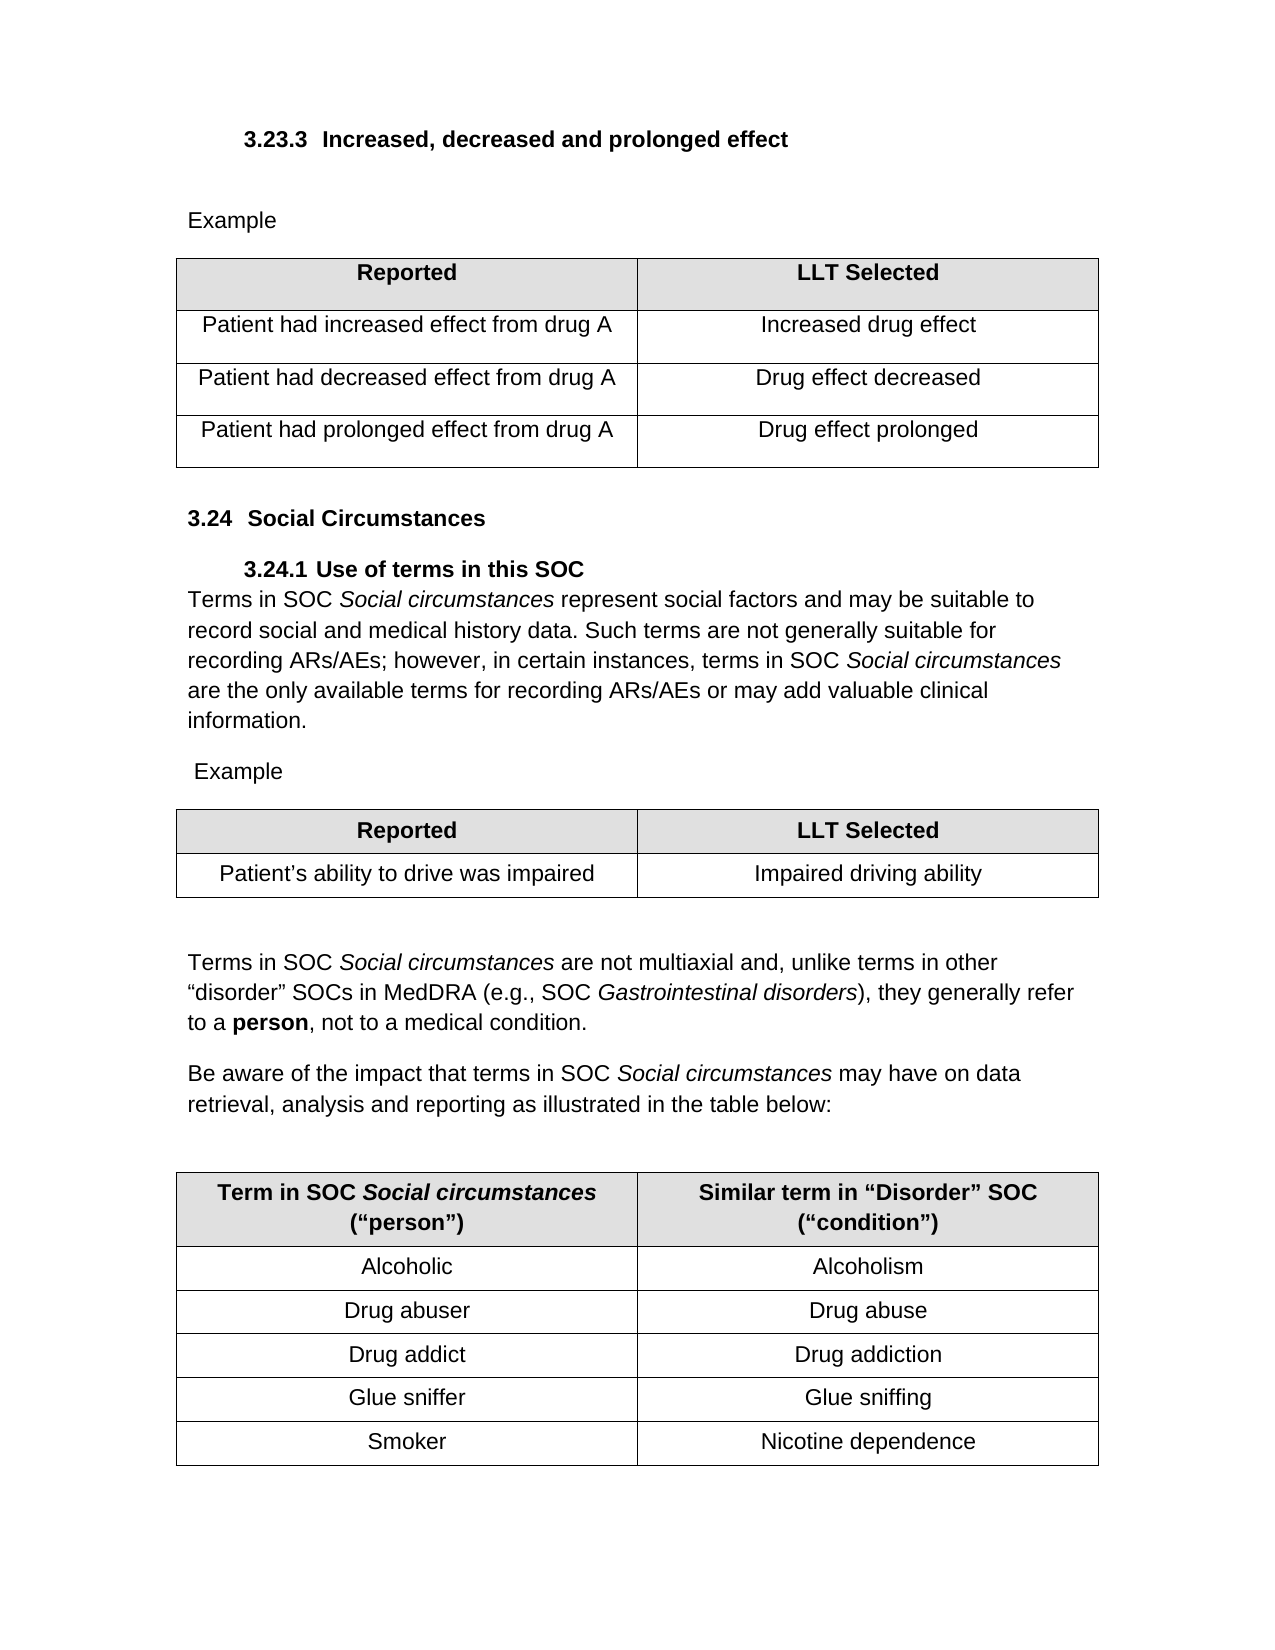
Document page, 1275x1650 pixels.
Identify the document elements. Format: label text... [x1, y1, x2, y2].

table_cell Glue sniffer [177, 1378, 637, 1421]
table_cell Smoker [177, 1422, 637, 1464]
table_header Reported [177, 259, 637, 310]
table_header LLT Selected [638, 810, 1098, 853]
table_header Similar term in “Disorder” SOC (“condition”) [638, 1173, 1098, 1246]
text Terms in SOC Social circumstances represent social factors and may be suitable to record social and medical history data. Such terms are not generally suitable for recording ARs/AEs; however, in certain instances, terms in SOC Social circumstances are the only available terms for recording ARs/AEs or may add valuable clinical information. [187, 586, 1087, 734]
text Example [187, 758, 1087, 785]
table_cell Patient had prolonged effect from drug A [177, 416, 637, 467]
table_cell Patient had decreased effect from drug A [177, 364, 637, 414]
text Example [187, 207, 1087, 234]
table_header Term in SOC Social circumstances (“person”) [177, 1173, 637, 1246]
table_cell Impaired driving ability [638, 854, 1098, 897]
table_cell Drug effect prolonged [638, 416, 1098, 467]
table_cell Drug effect decreased [638, 364, 1098, 414]
table_header LLT Selected [638, 259, 1098, 310]
table_cell Nicotine dependence [638, 1422, 1098, 1464]
table_cell Alcoholism [638, 1247, 1098, 1289]
text Be aware of the impact that terms in SOC Social circumstances may have on data retrieval, analysis and reporting as illustrated in the table below: [187, 1060, 1087, 1147]
table_cell Patient’s ability to drive was impaired [177, 854, 637, 897]
table_cell Glue sniffing [638, 1378, 1098, 1421]
table_cell Drug abuser [177, 1291, 637, 1333]
subtitle Increased, decreased and prolonged effect [244, 126, 1087, 152]
text Terms in SOC Social circumstances are not multiaxial and, unlike terms in other “disorder” SOCs in MedDRA (e.g., SOC Gastrointestinal disorders), they generally refer to a person, not to a medical condition. [187, 949, 1087, 1036]
subtitle Social Circumstances [187, 505, 1087, 532]
table_cell Drug addiction [638, 1334, 1098, 1377]
table_cell Increased drug effect [638, 311, 1098, 362]
subtitle Use of terms in this SOC [244, 556, 1087, 583]
table_cell Drug abuse [638, 1291, 1098, 1333]
table_header Reported [177, 810, 637, 853]
table_cell Alcoholic [177, 1247, 637, 1289]
table_cell Drug addict [177, 1334, 637, 1377]
table_cell Patient had increased effect from drug A [177, 311, 637, 362]
